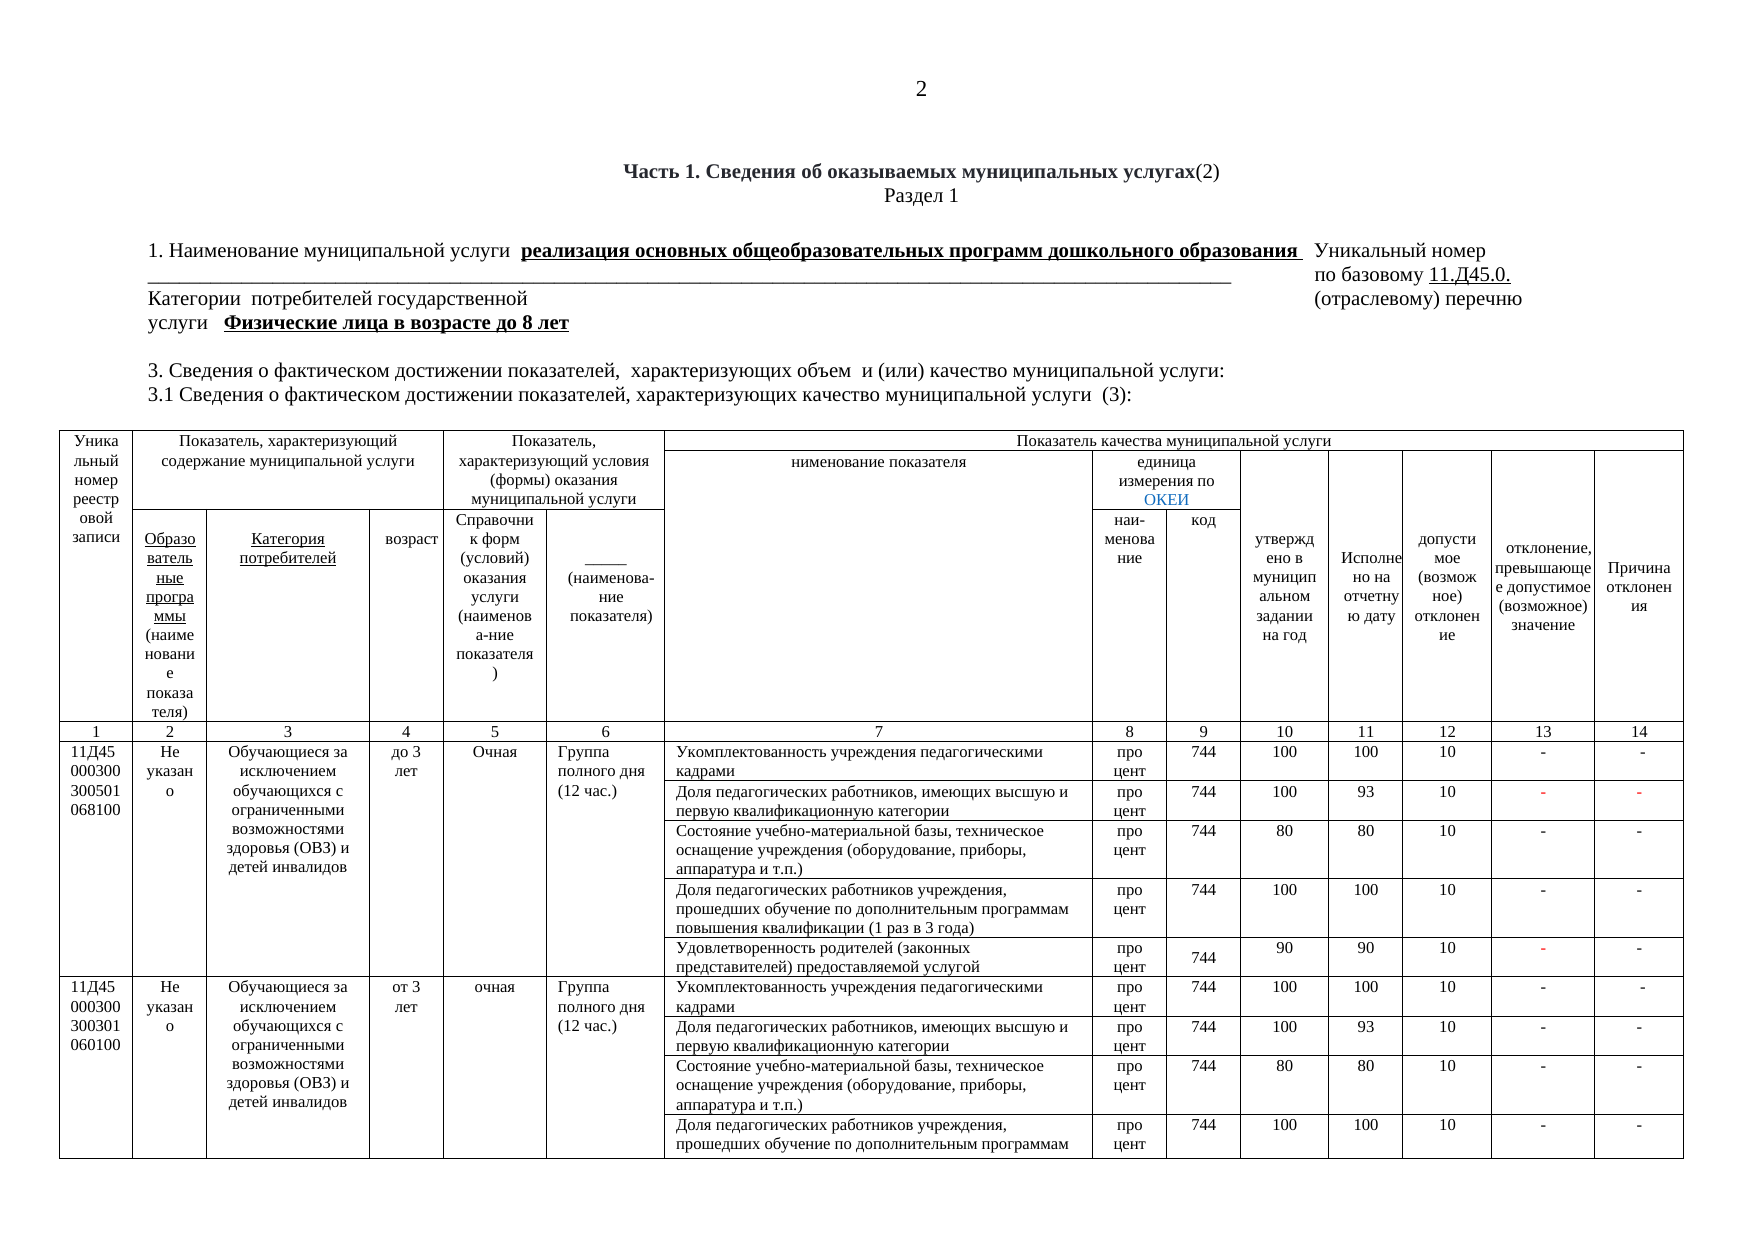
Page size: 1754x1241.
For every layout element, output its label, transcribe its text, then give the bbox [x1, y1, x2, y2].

table_cell 10 [1241, 722, 1328, 741]
table_cell возраст [370, 510, 443, 721]
table_cell про цент [1093, 938, 1166, 976]
table_cell - [1492, 821, 1594, 878]
table_cell 8 [1093, 722, 1166, 741]
table_cell 10 [1403, 742, 1491, 780]
table_cell Категория потребителей [207, 510, 369, 721]
table_cell 2 [133, 722, 206, 741]
table_cell 744 [1167, 977, 1240, 1016]
table_cell 11 [1329, 722, 1402, 741]
table_cell 744 [1167, 742, 1240, 780]
text Часть 1. Сведения об оказываемых муниципальных услугах(2) [148, 159, 1695, 183]
table_header Показатель качества муниципальной услуги [665, 431, 1683, 450]
table_cell 93 [1329, 1017, 1402, 1055]
table_cell 744 [1167, 1017, 1240, 1055]
table_cell 744 [1167, 821, 1240, 878]
table_cell - [1492, 742, 1594, 780]
text ________________________________________________________________________________________________________ по базовому 11.Д45.0. [148, 262, 1695, 286]
table_cell 100 [1241, 742, 1328, 780]
table_cell 10 [1403, 977, 1491, 1016]
table_cell - [1492, 977, 1594, 1016]
table_cell про цент [1093, 821, 1166, 878]
table_cell Состояние учебно-материальной базы, техническое оснащение учреждения (оборудование, приборы, аппаратура и т.п.) [665, 821, 1092, 878]
table_cell - [1595, 1056, 1683, 1113]
table_cell Состояние учебно-материальной базы, техническое оснащение учреждения (оборудование, приборы, аппаратура и т.п.) [665, 1056, 1092, 1113]
table_cell 93 [1329, 781, 1402, 820]
text 1. Наименование муниципальной услуги реализация основных общеобразовательных программ дошкольного образования Уникальный номер [148, 238, 1695, 262]
table_cell 10 [1403, 938, 1491, 976]
table_cell - [1595, 781, 1683, 820]
table_cell Укомплектованность учреждения педагогическими кадрами [665, 977, 1092, 1016]
table_cell 744 [1167, 781, 1240, 820]
table_cell 3 [207, 722, 369, 741]
table_cell про цент [1093, 781, 1166, 820]
table_cell 744 [1167, 938, 1240, 976]
table_cell 6 [547, 722, 664, 741]
text услуги Физические лица в возрасте до 8 лет [148, 310, 1695, 334]
table_cell до 3 лет [370, 742, 443, 976]
table_header Уникальный номер реестровой записи [60, 431, 132, 721]
table_cell 90 [1329, 938, 1402, 976]
table_cell от 3 лет [370, 977, 443, 1158]
table_cell - [1595, 1115, 1683, 1158]
table_cell 100 [1329, 879, 1402, 937]
table_cell - [1595, 938, 1683, 976]
table_cell 14 [1595, 722, 1683, 741]
table_cell 100 [1329, 1115, 1402, 1158]
text 3.1 Сведения о фактическом достижении показателей, характеризующих качество муниципальной услуги (3): [148, 382, 1695, 406]
table_cell - [1595, 742, 1683, 780]
table_cell 100 [1241, 781, 1328, 820]
table_cell 80 [1329, 821, 1402, 878]
table_header Показатель, характеризующий условия (формы) оказания муниципальной услуги [444, 431, 664, 509]
table_cell 11Д45000300300301060100 [60, 977, 132, 1158]
table_cell допустимое (возможное) отклонение [1403, 451, 1491, 721]
table_cell Не указано [133, 742, 206, 976]
table_cell наи-менование [1093, 510, 1166, 721]
table_cell Доля педагогических работников, имеющих высшую и первую квалификационную категории [665, 1017, 1092, 1055]
table_cell утверждено в муниципальном задании на год [1241, 451, 1328, 721]
table_cell Очная [444, 742, 546, 976]
table_cell Доля педагогических работников учреждения, прошедших обучение по дополнительным программам повышения квалификации (1 раз в 3 года) [665, 879, 1092, 937]
table_cell 100 [1241, 1017, 1328, 1055]
table_cell Причина отклонения [1595, 451, 1683, 721]
table_cell Образовательные программы (наименование показателя) [133, 510, 206, 721]
table_cell - [1595, 821, 1683, 878]
table_cell Обучающиеся за исключением обучающихся с ограниченными возможностями здоровья (ОВЗ) и детей инвалидов [207, 742, 369, 976]
table_cell 80 [1241, 821, 1328, 878]
table_cell Доля педагогических работников, имеющих высшую и первую квалификационную категории [665, 781, 1092, 820]
table_cell 10 [1403, 1017, 1491, 1055]
table_cell Не указано [133, 977, 206, 1158]
table_cell 90 [1241, 938, 1328, 976]
table_cell Группа полного дня (12 час.) [547, 977, 664, 1158]
table_cell 10 [1403, 781, 1491, 820]
table_cell Справочник форм (условий) оказания услуги (наименова-ние показателя) [444, 510, 546, 721]
text Категории потребителей государственной (отраслевому) перечню [148, 286, 1695, 310]
table_cell - [1595, 1017, 1683, 1055]
table_cell - [1492, 1056, 1594, 1113]
table_cell 10 [1403, 1056, 1491, 1113]
table_cell 744 [1167, 1115, 1240, 1158]
text 3. Сведения о фактическом достижении показателей, характеризующих объем и (или) качество муниципальной услуги: [148, 358, 1695, 382]
table_cell 100 [1241, 879, 1328, 937]
table_cell про цент [1093, 742, 1166, 780]
table_cell Исполнено на отчетную дату [1329, 451, 1402, 721]
table_cell 13 [1492, 722, 1594, 741]
table_cell _____ (наименова-ние показателя) [547, 510, 664, 721]
table_cell 744 [1167, 1056, 1240, 1113]
table_cell код [1167, 510, 1240, 721]
table_cell - [1492, 781, 1594, 820]
table_cell 1 [60, 722, 132, 741]
table_cell 4 [370, 722, 443, 741]
table_cell - [1492, 938, 1594, 976]
text Раздел 1 [148, 183, 1695, 207]
table_cell 7 [665, 722, 1092, 741]
table_cell - [1492, 1115, 1594, 1158]
table_cell Обучающиеся за исключением обучающихся с ограниченными возможностями здоровья (ОВЗ) и детей инвалидов [207, 977, 369, 1158]
table_cell отклонение, превышающее допустимое (возможное) значение [1492, 451, 1594, 721]
table_cell очная [444, 977, 546, 1158]
table_cell 100 [1241, 1115, 1328, 1158]
table_cell - [1492, 1017, 1594, 1055]
table_cell 9 [1167, 722, 1240, 741]
table_cell 10 [1403, 879, 1491, 937]
table_cell 10 [1403, 821, 1491, 878]
table_cell Укомплектованность учреждения педагогическими кадрами [665, 742, 1092, 780]
table_cell про цент [1093, 977, 1166, 1016]
table_cell про цент [1093, 1017, 1166, 1055]
table_cell 80 [1329, 1056, 1402, 1113]
table_cell единица измерения по ОКЕИ [1093, 451, 1240, 509]
table_cell - [1492, 879, 1594, 937]
table_header Показатель, характеризующий содержание муниципальной услуги [133, 431, 443, 509]
table_cell 5 [444, 722, 546, 741]
table_cell про цент [1093, 1115, 1166, 1158]
table_cell 100 [1329, 742, 1402, 780]
table_cell 100 [1329, 977, 1402, 1016]
table_cell - [1595, 879, 1683, 937]
table_cell про цент [1093, 1056, 1166, 1113]
table_cell 10 [1403, 1115, 1491, 1158]
table_cell Группа полного дня (12 час.) [547, 742, 664, 976]
table_cell 100 [1241, 977, 1328, 1016]
table_cell про цент [1093, 879, 1166, 937]
table_cell 80 [1241, 1056, 1328, 1113]
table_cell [665, 1115, 1092, 1158]
table_cell нименование показателя [665, 451, 1092, 721]
table_cell Удовлетворенность родителей (законных представителей) предоставляемой услугой [665, 938, 1092, 976]
table_cell 744 [1167, 879, 1240, 937]
table_cell - [1595, 977, 1683, 1016]
table_cell 11Д45000300300501068100 [60, 742, 132, 976]
table_cell 12 [1403, 722, 1491, 741]
